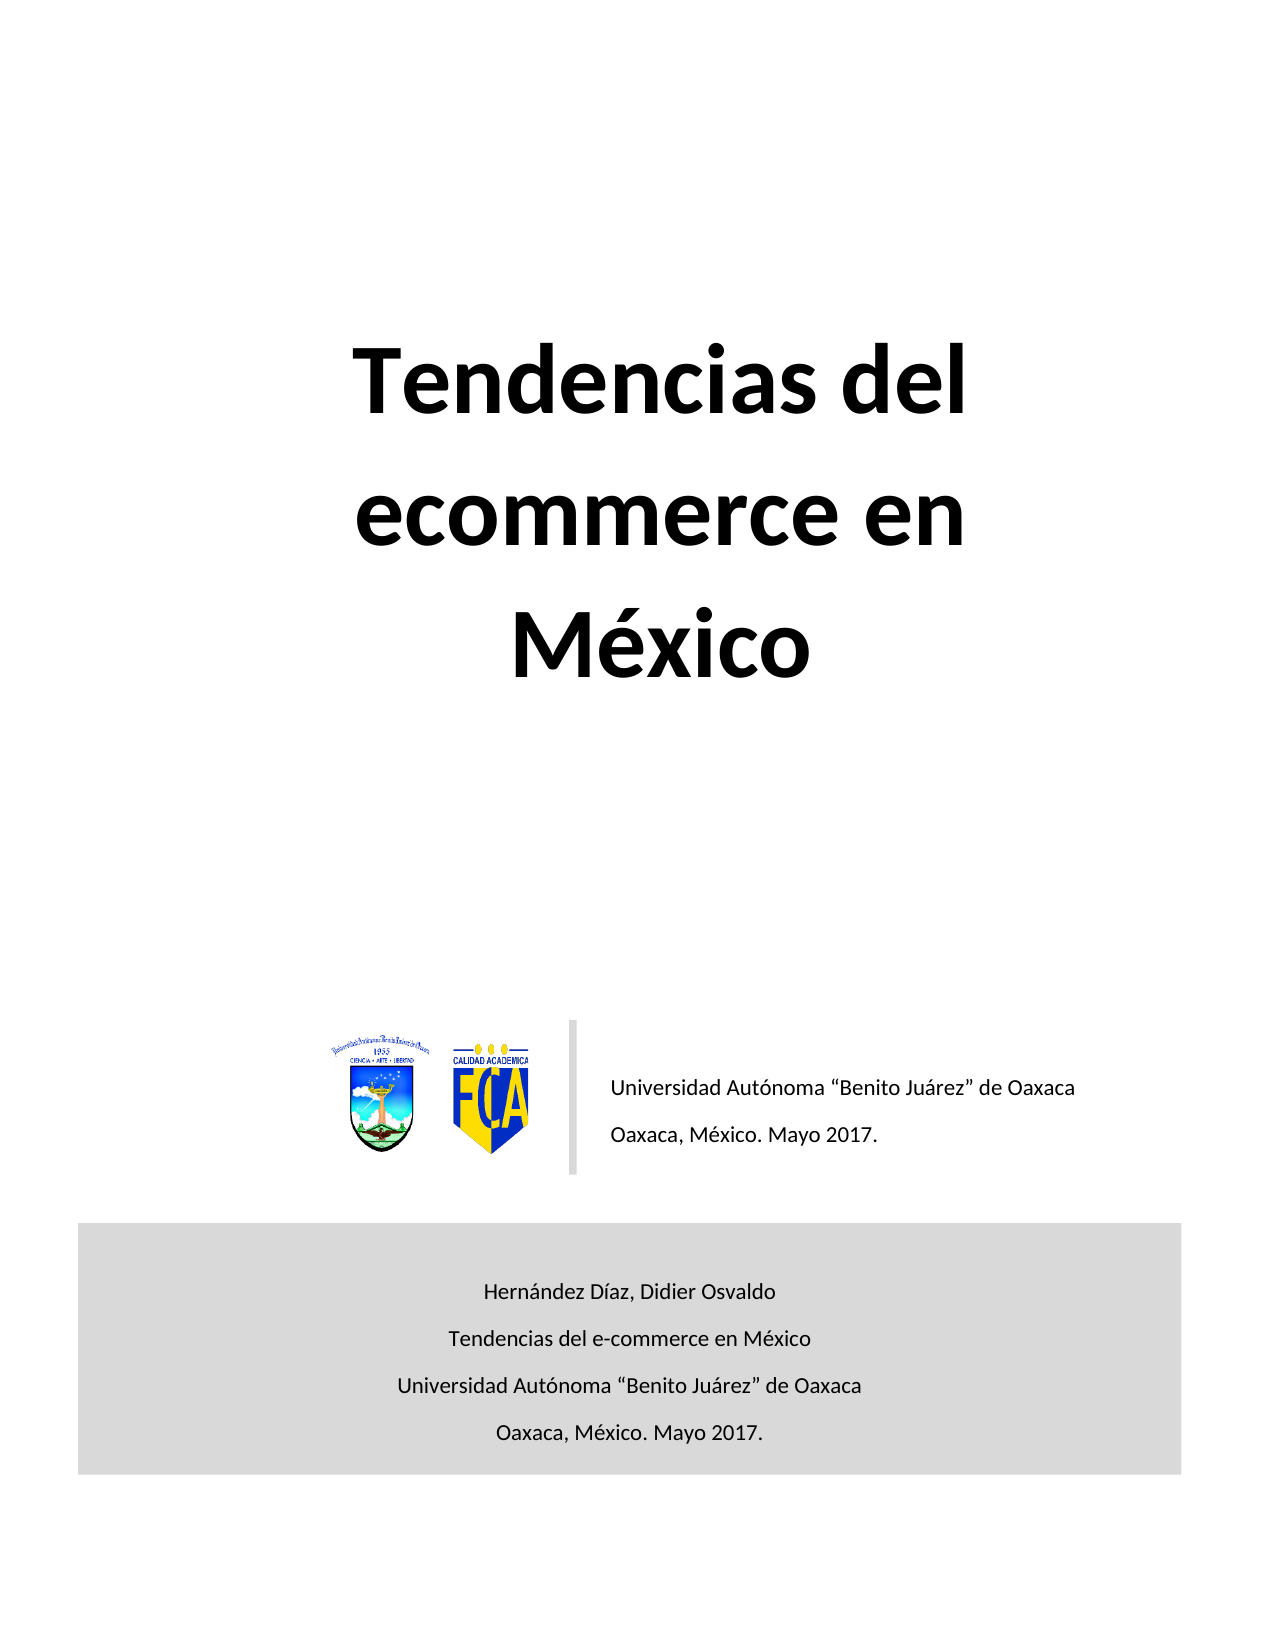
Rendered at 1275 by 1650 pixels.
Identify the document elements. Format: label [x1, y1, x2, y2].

picture [331, 1035, 430, 1152]
picture [453, 1044, 529, 1154]
